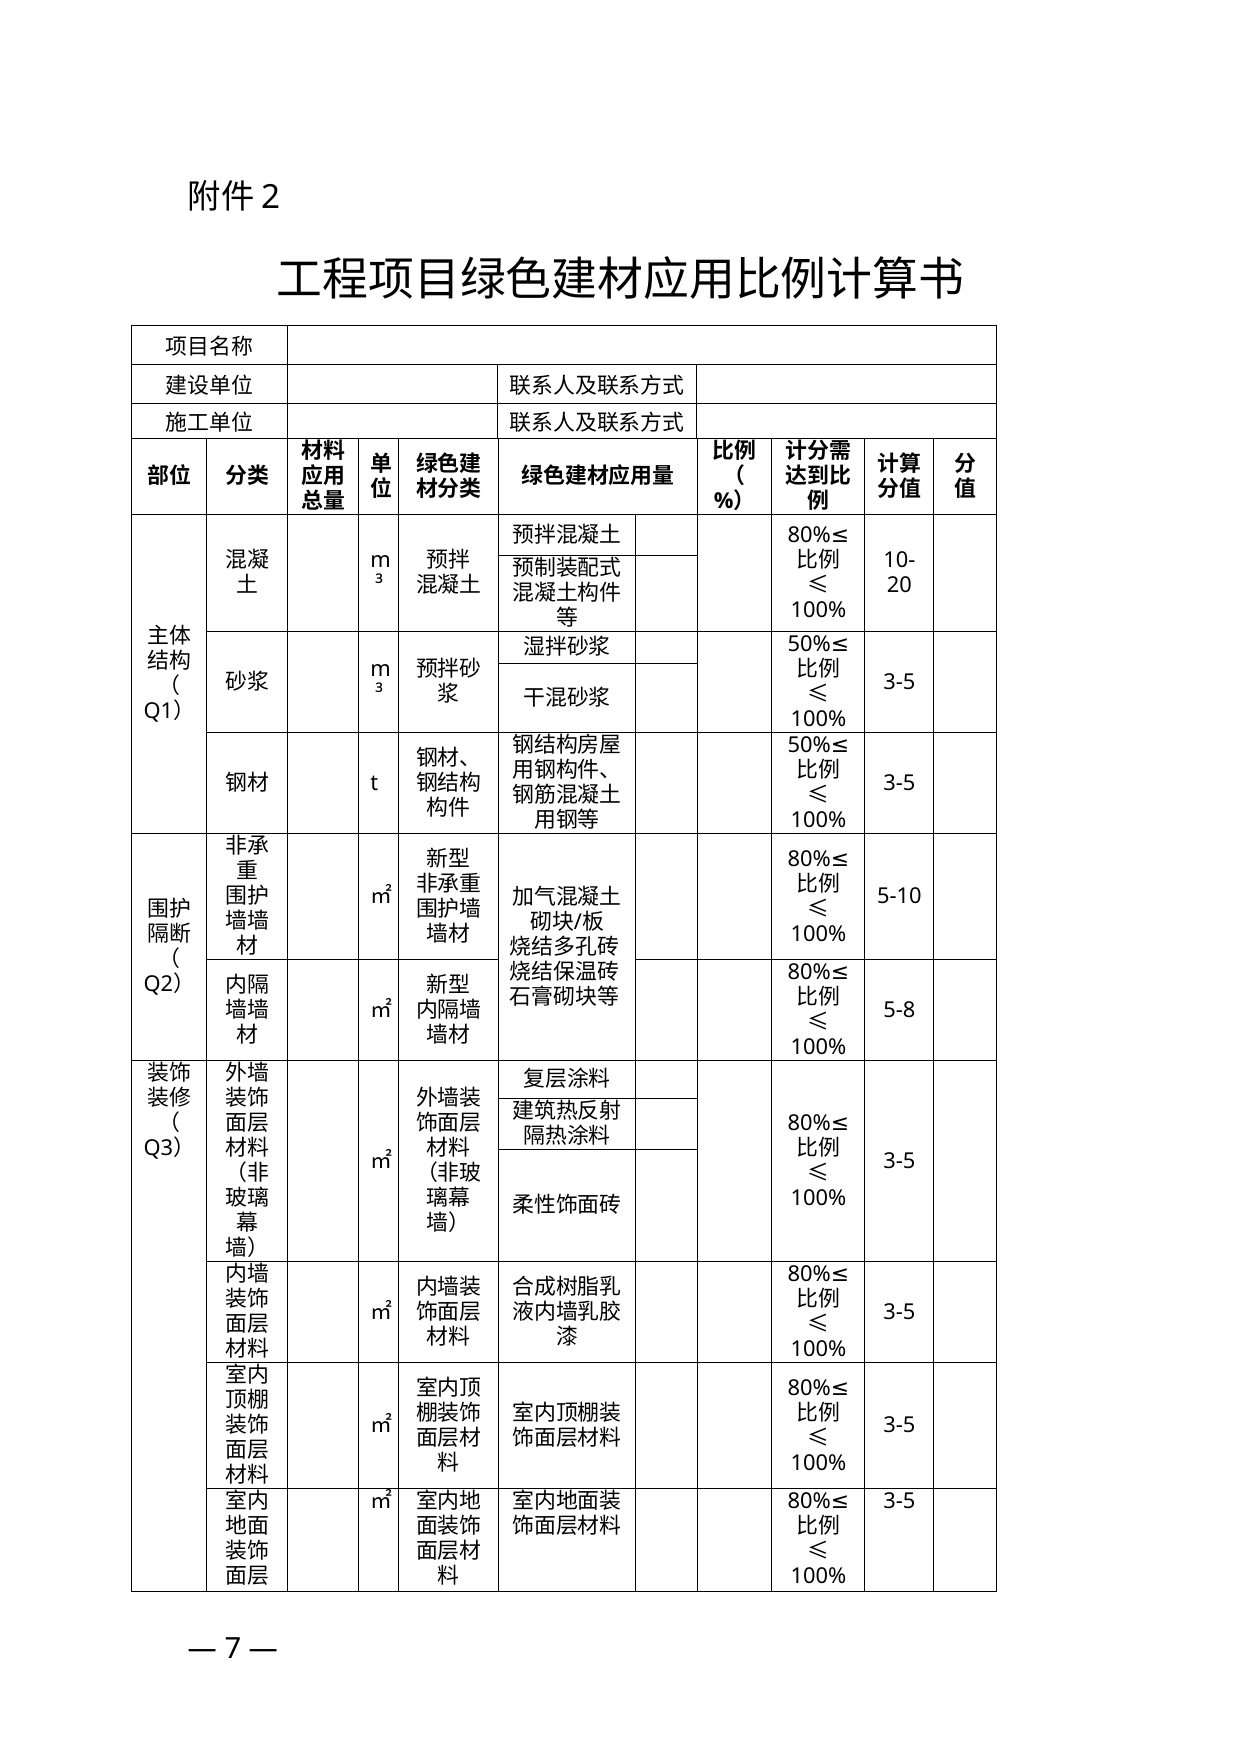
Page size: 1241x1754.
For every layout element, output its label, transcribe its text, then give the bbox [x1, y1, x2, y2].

table_cell 80%≤比例≤100% [772, 1262, 864, 1362]
table_cell 3-5 [865, 733, 933, 833]
table_cell 室内顶棚装饰 面层材料 [207, 1363, 287, 1488]
table_cell 分类 [207, 439, 287, 513]
table_cell 80%≤比例≤100% [772, 834, 864, 959]
table_cell 计算 分值 [865, 439, 933, 513]
table_cell [636, 834, 697, 959]
table_cell 复层涂料 [499, 1061, 635, 1097]
table_cell 5-10 [865, 834, 933, 959]
table_cell 内墙装饰面层材料 [399, 1262, 498, 1362]
table_cell 10-20 [865, 515, 933, 631]
table_cell 3-5 [865, 1262, 933, 1362]
table_cell 50%≤比例≤100% [772, 733, 864, 833]
table_cell [934, 834, 996, 959]
table_cell 计分需达到比例 [772, 439, 864, 513]
table_cell 材料应用 总量 [288, 439, 358, 513]
table_cell 混凝土 [207, 515, 287, 631]
table_cell 外墙装饰面层材料（非玻璃幕墙） [207, 1061, 287, 1261]
table_cell [288, 515, 358, 631]
table_cell [288, 733, 358, 833]
table_cell [636, 733, 697, 833]
table_cell [288, 960, 358, 1060]
table_cell [288, 632, 358, 732]
text 附件2 [187, 162, 1053, 227]
table_cell ㎡ [359, 960, 398, 1060]
table_cell 80%≤比例≤100% [772, 515, 864, 631]
table_cell [636, 960, 697, 1060]
table_cell [934, 1061, 996, 1261]
table_cell [636, 515, 697, 554]
table_cell 干混砂浆 [499, 664, 635, 732]
table_cell 绿色建材分类 [399, 439, 498, 513]
table_cell 80%≤比例≤100% [772, 1489, 864, 1591]
table_cell [934, 1363, 996, 1488]
table_cell 钢材、钢结构构件 [399, 733, 498, 833]
table_cell [698, 1489, 771, 1591]
table_cell 3-5 [865, 1363, 933, 1488]
table_header 项目名称 [132, 326, 287, 364]
table_cell 施工单位 [132, 404, 287, 437]
table_cell 新型 非承重 围护墙 墙材 [399, 834, 498, 959]
table_cell 预拌砂浆 [399, 632, 498, 732]
table_cell [698, 1363, 771, 1488]
table_cell [698, 733, 771, 833]
table_cell [636, 1150, 697, 1261]
table_cell 合成树脂乳液内墙乳胶漆 [499, 1262, 635, 1362]
table_cell 湿拌砂浆 [499, 632, 635, 663]
table_cell [698, 1061, 771, 1261]
table_cell ㎡ [359, 1363, 398, 1488]
table_cell [698, 834, 771, 959]
table_cell ㎡ [359, 1489, 398, 1591]
table_cell 80%≤比例≤100% [772, 960, 864, 1060]
table_cell 单位 [359, 439, 398, 513]
table_cell 预拌混凝土 [499, 515, 635, 554]
table_cell 加气混凝土砌块/板 烧结多孔砖 烧结保温砖 石膏砌块等 [499, 834, 635, 1060]
table_cell 砂浆 [207, 632, 287, 732]
table_cell [934, 960, 996, 1060]
table_cell 建筑热反射隔热涂料 [499, 1099, 635, 1148]
table_cell 非承重 围护墙墙材 [207, 834, 287, 959]
table_cell 预拌 混凝土 [399, 515, 498, 631]
table_cell 绿色建材应用量 [499, 439, 697, 513]
table_cell [636, 1262, 697, 1362]
table_cell [698, 632, 771, 732]
table_cell [934, 1262, 996, 1362]
table_cell [636, 1061, 697, 1097]
table_cell 3-5 [865, 1489, 933, 1591]
table_cell 预制装配式混凝土构件等 [499, 556, 635, 631]
table_cell [288, 1262, 358, 1362]
table_cell 3-5 [865, 632, 933, 732]
table_cell 围护隔断（Q2） [132, 834, 206, 1060]
table_cell [698, 960, 771, 1060]
table_cell [698, 515, 771, 631]
table_cell m³ [359, 515, 398, 631]
table_cell 室内 地面装饰面层 材料 [207, 1489, 287, 1591]
table_cell ㎡ [359, 834, 398, 959]
table_header [288, 326, 996, 364]
table_cell 部位 [132, 439, 206, 513]
text 工程项目绿色建材应用比例计算书 [187, 227, 1053, 324]
table_cell 柔性饰面砖 [499, 1150, 635, 1261]
table_cell 新型 内隔墙 墙材 [399, 960, 498, 1060]
table_cell 联系人及联系方式 [498, 404, 696, 437]
table_cell 主体结构（Q1） [132, 515, 206, 833]
table_cell 室内顶棚装饰面层材料 [499, 1363, 635, 1488]
table_cell 80%≤比例≤100% [772, 1061, 864, 1261]
table_cell [636, 1099, 697, 1148]
table_cell 内隔墙墙材 [207, 960, 287, 1060]
table_cell [636, 1489, 697, 1591]
table_cell 装饰装修（Q3） [132, 1061, 206, 1591]
table_cell [288, 404, 497, 437]
table_cell 联系人及联系方式 [498, 365, 696, 402]
table_cell [934, 632, 996, 732]
table_cell [636, 632, 697, 663]
table_cell m³ [359, 632, 398, 732]
table_cell [934, 733, 996, 833]
table_cell [697, 404, 996, 437]
table_cell t [359, 733, 398, 833]
table_cell [288, 834, 358, 959]
table_cell 内墙装饰面层 材料 [207, 1262, 287, 1362]
table_cell [934, 1489, 996, 1591]
table_cell [698, 1262, 771, 1362]
table_cell [934, 515, 996, 631]
table_cell [288, 1363, 358, 1488]
table_cell [288, 365, 497, 402]
table_cell 室内顶棚装饰面层材料 [399, 1363, 498, 1488]
table_cell [288, 1489, 358, 1591]
table_cell ㎡ [359, 1262, 398, 1362]
table_cell ㎡ [359, 1061, 398, 1261]
table_cell 分值 [934, 439, 996, 513]
table_cell 50%≤比例≤100% [772, 632, 864, 732]
table_cell 5-8 [865, 960, 933, 1060]
table_cell [288, 1061, 358, 1261]
table_cell [697, 365, 996, 402]
table_cell 3-5 [865, 1061, 933, 1261]
table_cell 室内地面装饰面层材料 [399, 1489, 498, 1591]
table_cell 外墙装饰面层材料（非玻璃幕墙） [399, 1061, 498, 1261]
table_cell 建设单位 [132, 365, 287, 402]
table_cell 室内地面装饰面层材料 [499, 1489, 635, 1591]
table_cell 比例 （%） [698, 439, 771, 513]
table_cell 钢结构房屋用钢构件、钢筋混凝土用钢等 [499, 733, 635, 833]
table_cell 80%≤比例≤100% [772, 1363, 864, 1488]
table_cell 钢材 [207, 733, 287, 833]
table_cell [636, 1363, 697, 1488]
table_cell [636, 664, 697, 732]
table_cell [636, 556, 697, 631]
